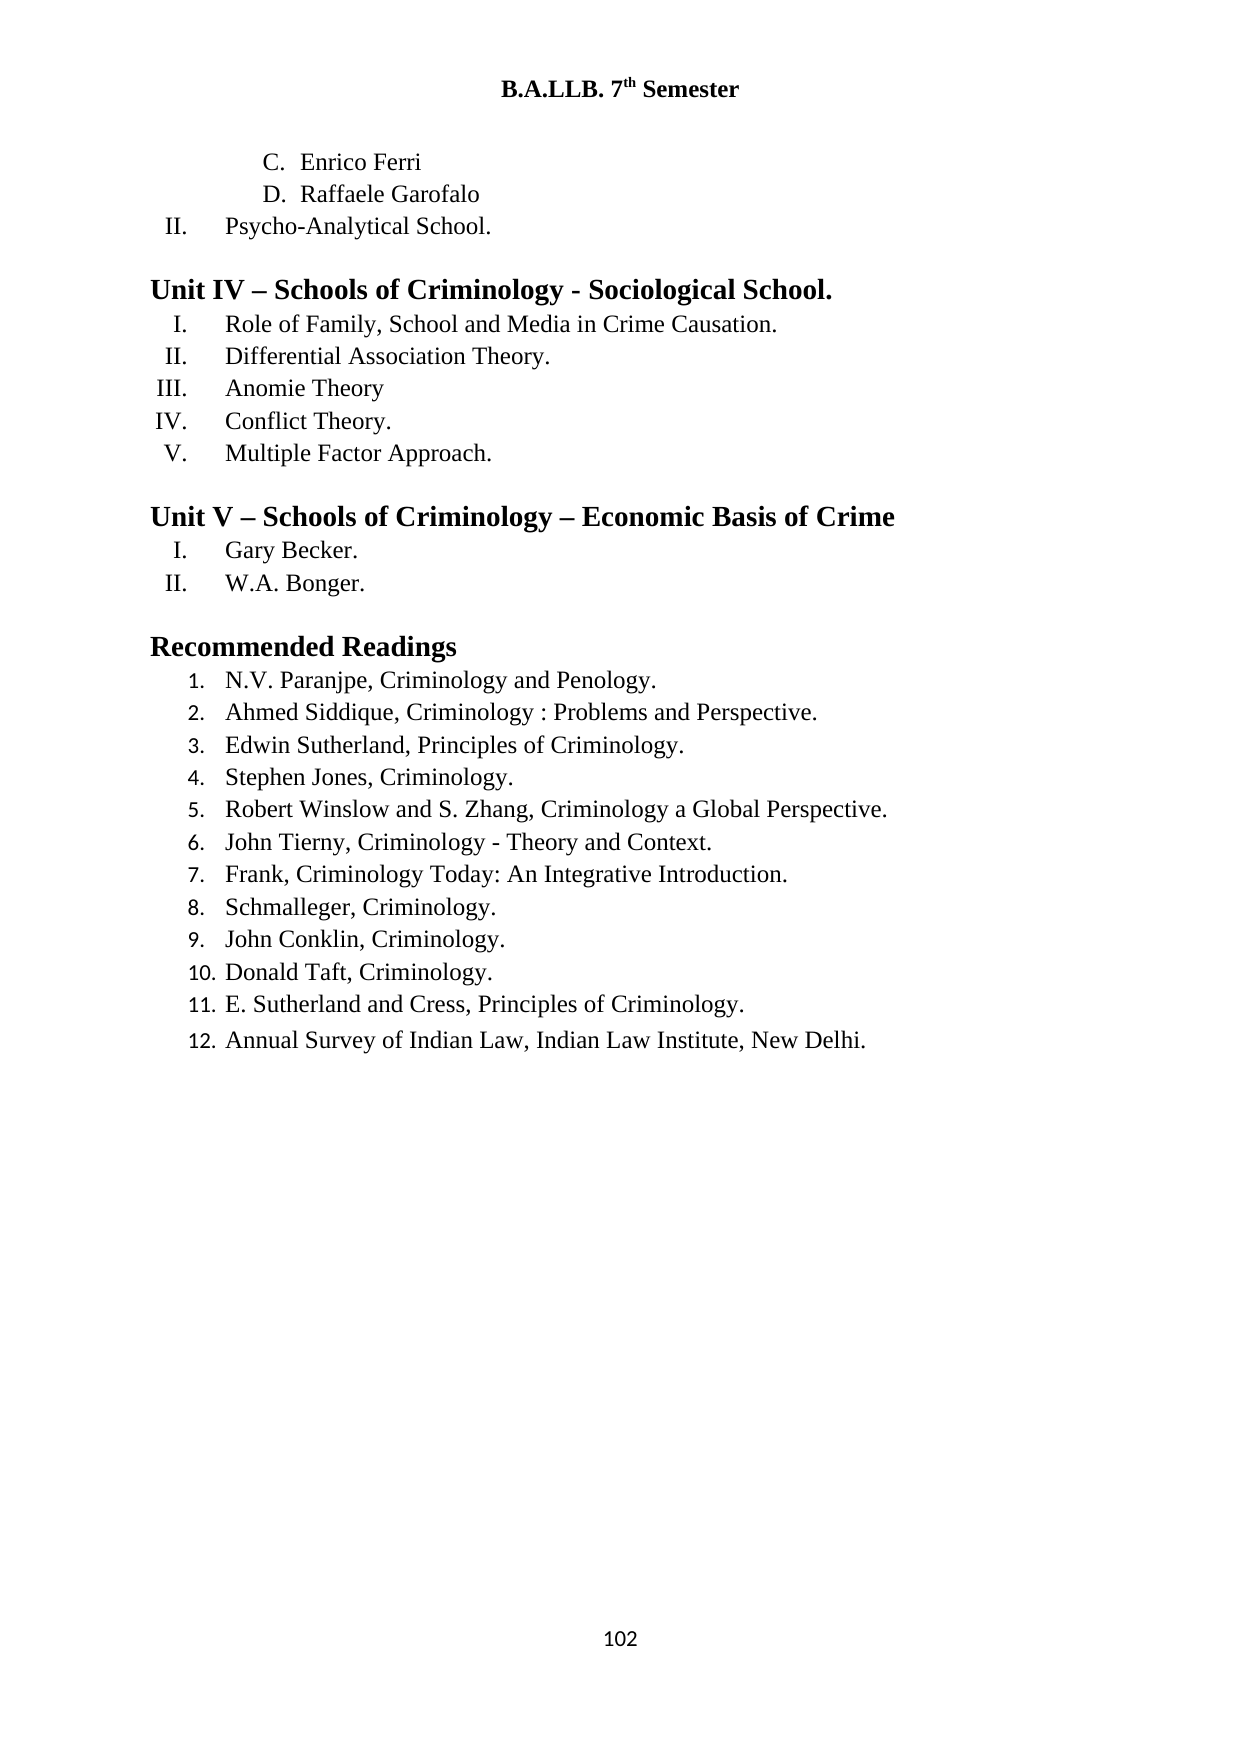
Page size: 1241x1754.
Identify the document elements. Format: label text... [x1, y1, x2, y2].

list Stephen Jones, Criminology. [187, 766, 1090, 791]
list N.V. Paranjpe, Criminology and Penology. [187, 668, 1090, 693]
list W.A. Bonger. [187, 571, 1090, 596]
list Ahmed Siddique, Criminology : Problems and Perspective. [187, 701, 1090, 726]
list Donald Taft, Criminology. [187, 960, 1090, 985]
list Edwin Sutherland, Principles of Criminology. [187, 733, 1090, 758]
list Frank, Criminology Today: An Integrative Introduction. [187, 863, 1090, 888]
text Unit V – Schools of Criminology – Economic Basis of Crime [150, 506, 1090, 531]
list Multiple Factor Approach. [187, 442, 1090, 467]
list Gary Becker. [187, 539, 1090, 564]
list John Conklin, Criminology. [187, 927, 1090, 952]
list Annual Survey of Indian Law, Indian Law Institute, New Delhi. [187, 1025, 1090, 1054]
list Robert Winslow and S. Zhang, Criminology a Global Perspective. [187, 798, 1090, 823]
list Enrico Ferri [262, 150, 1090, 175]
text Unit IV – Schools of Criminology - Sociological School. [150, 279, 1090, 304]
list E. Sutherland and Cress, Principles of Criminology. [187, 992, 1090, 1017]
list Raffaele Garofalo [262, 182, 1090, 207]
list Differential Association Theory. [187, 344, 1090, 369]
list Schmalleger, Criminology. [187, 895, 1090, 920]
list John Tierny, Criminology - Theory and Context. [187, 830, 1090, 855]
list Role of Family, School and Media in Crime Causation. [187, 312, 1090, 337]
list Psycho-Analytical School. [187, 215, 1090, 240]
list Anomie Theory [187, 377, 1090, 402]
list Conflict Theory. [187, 409, 1090, 434]
text Recommended Readings [150, 636, 1090, 661]
